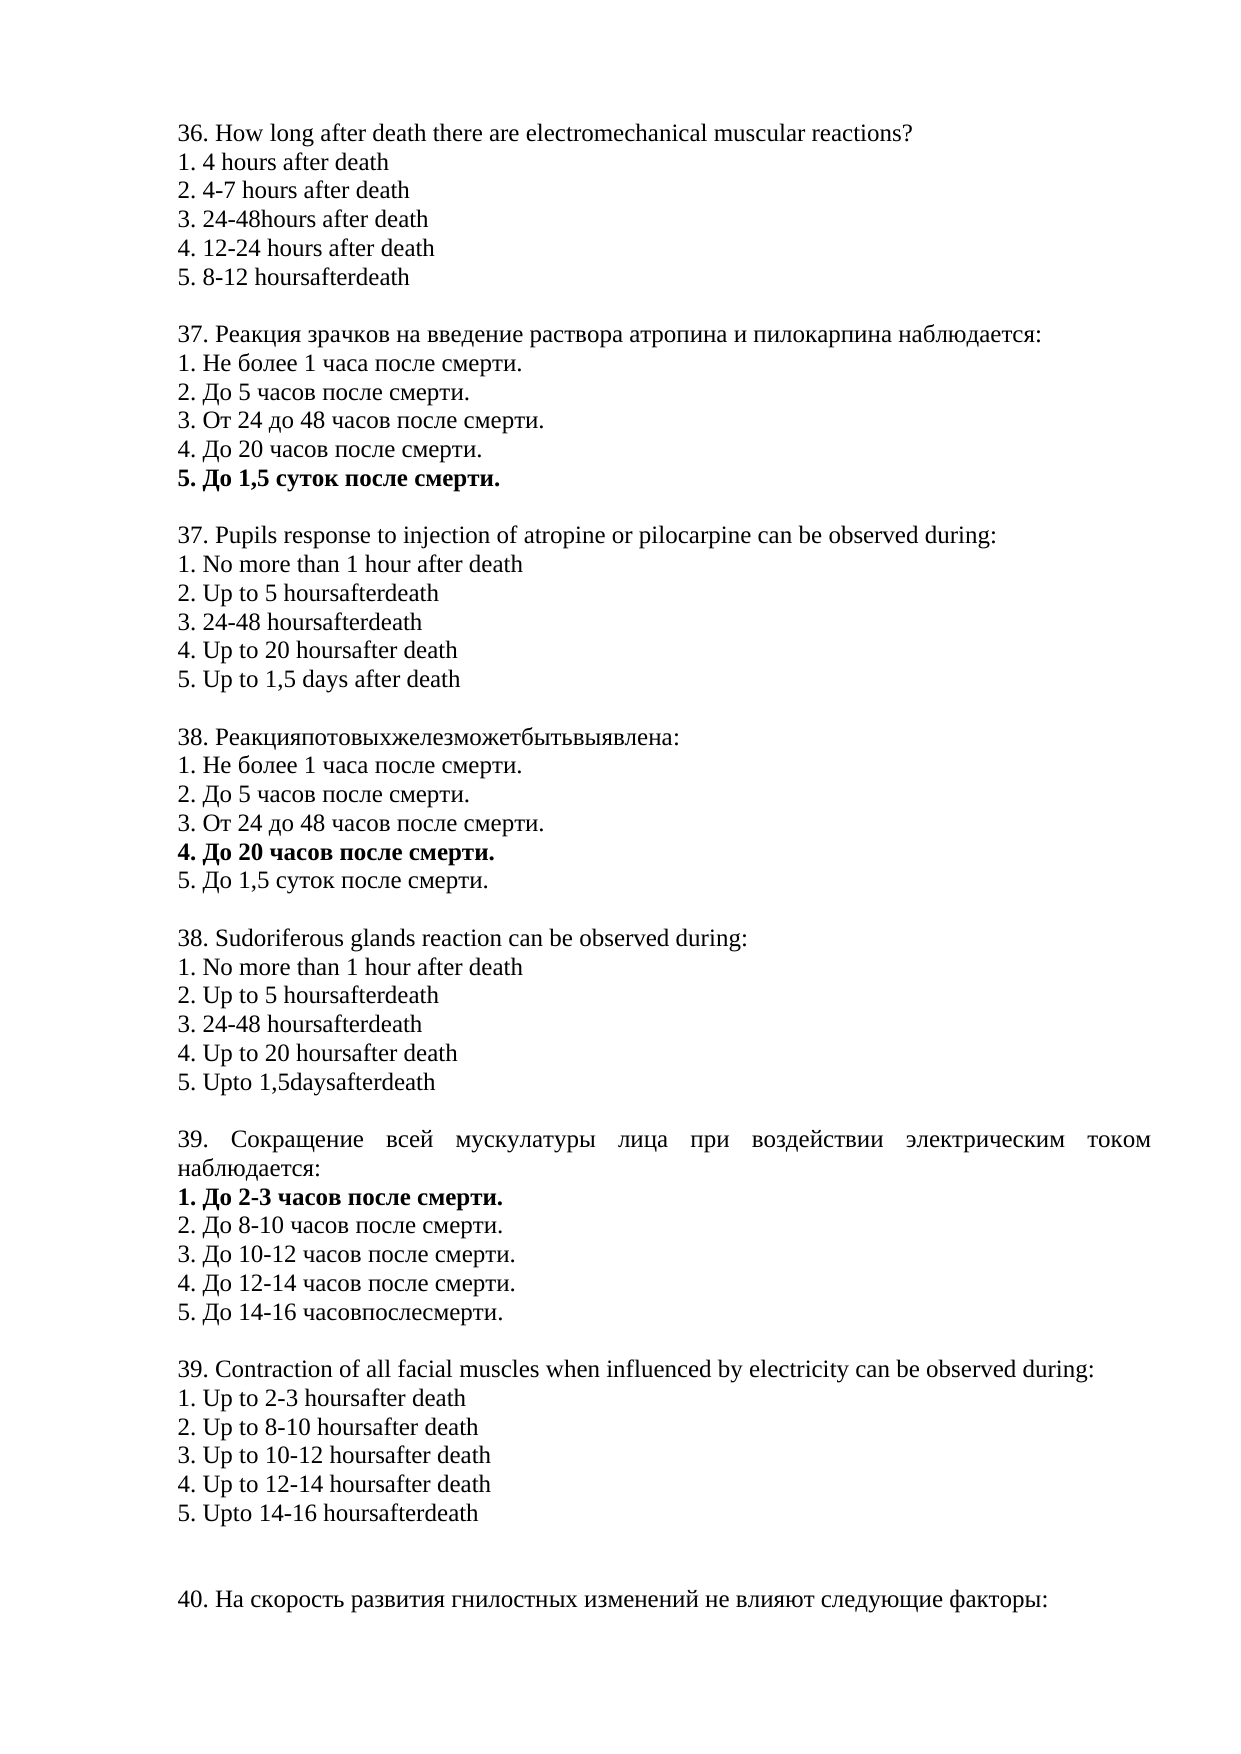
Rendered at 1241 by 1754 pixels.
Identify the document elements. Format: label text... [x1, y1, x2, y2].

text 38. Sudoriferous glands reaction can be observed during: [177, 923, 1152, 952]
text 4. 12-24 hours after death [177, 233, 1152, 262]
text 4. Up to 12-14 hoursafter death [177, 1469, 1152, 1498]
text 38. Реакцияпотовыхжелезможетбытьвыявлена: [177, 722, 1152, 751]
text 3. До 10-12 часов после смерти. [177, 1239, 1152, 1268]
text 4. До 20 часов после смерти. [177, 837, 1152, 866]
text 5. До 14-16 часовпослесмерти. [177, 1297, 1152, 1326]
text 3. 24-48 hoursafterdeath [177, 1009, 1152, 1038]
text 5. До 1,5 суток после смерти. [177, 463, 1152, 492]
text 5. 8-12 hoursafterdeath [177, 262, 1152, 291]
text 4. До 12-14 часов после смерти. [177, 1268, 1152, 1297]
text 4. Up to 20 hoursafter death [177, 1038, 1152, 1067]
text 1. No more than 1 hour after death [177, 952, 1152, 981]
text 3. 24-48hours after death [177, 204, 1152, 233]
text 5. Upto 1,5daysafterdeath [177, 1067, 1152, 1096]
text 3. От 24 до 48 часов после смерти. [177, 406, 1152, 434]
text 1. Up to 2-3 hoursafter death [177, 1383, 1152, 1412]
text 1. No more than 1 hour after death [177, 549, 1152, 578]
text 5. Up to 1,5 days after death [177, 664, 1152, 693]
text 1. Не более 1 часа после смерти. [177, 348, 1152, 377]
text 39. Contraction of all facial muscles when influenced by electricity can be observed during: [177, 1354, 1152, 1383]
text 2. До 8-10 часов после смерти. [177, 1211, 1152, 1239]
text 37. Pupils response to injection of atropine or pilocarpine can be observed during: [177, 521, 1152, 549]
text 1. Не более 1 часа после смерти. [177, 751, 1152, 779]
text 36. How long after death there are electromechanical muscular reactions? [177, 118, 1152, 147]
text 3. От 24 до 48 часов после смерти. [177, 808, 1152, 837]
text 2. Up to 8-10 hoursafter death [177, 1412, 1152, 1441]
text 1. 4 hours after death [177, 147, 1152, 176]
text 4. До 20 часов после смерти. [177, 434, 1152, 463]
text 39. Сокращение всей мускулатуры лица при воздействии электрическим током наблюдается: [177, 1124, 1152, 1182]
text 5. До 1,5 суток после смерти. [177, 866, 1152, 894]
text 4. Up to 20 hoursafter death [177, 636, 1152, 664]
text 3. 24-48 hoursafterdeath [177, 607, 1152, 636]
text 3. Up to 10-12 hoursafter death [177, 1441, 1152, 1469]
text 1. До 2-3 часов после смерти. [177, 1182, 1152, 1211]
text 2. 4-7 hours after death [177, 176, 1152, 204]
text 40. На скорость развития гнилостных изменений не влияют следующие факторы: [177, 1584, 1152, 1613]
text 2. До 5 часов после смерти. [177, 779, 1152, 808]
text 2. Up to 5 hoursafterdeath [177, 578, 1152, 607]
text 37. Реакция зрачков на введение раствора атропина и пилокарпина наблюдается: [177, 319, 1152, 348]
text 2. До 5 часов после смерти. [177, 377, 1152, 406]
text 2. Up to 5 hoursafterdeath [177, 981, 1152, 1009]
text 5. Upto 14-16 hoursafterdeath [177, 1498, 1152, 1527]
